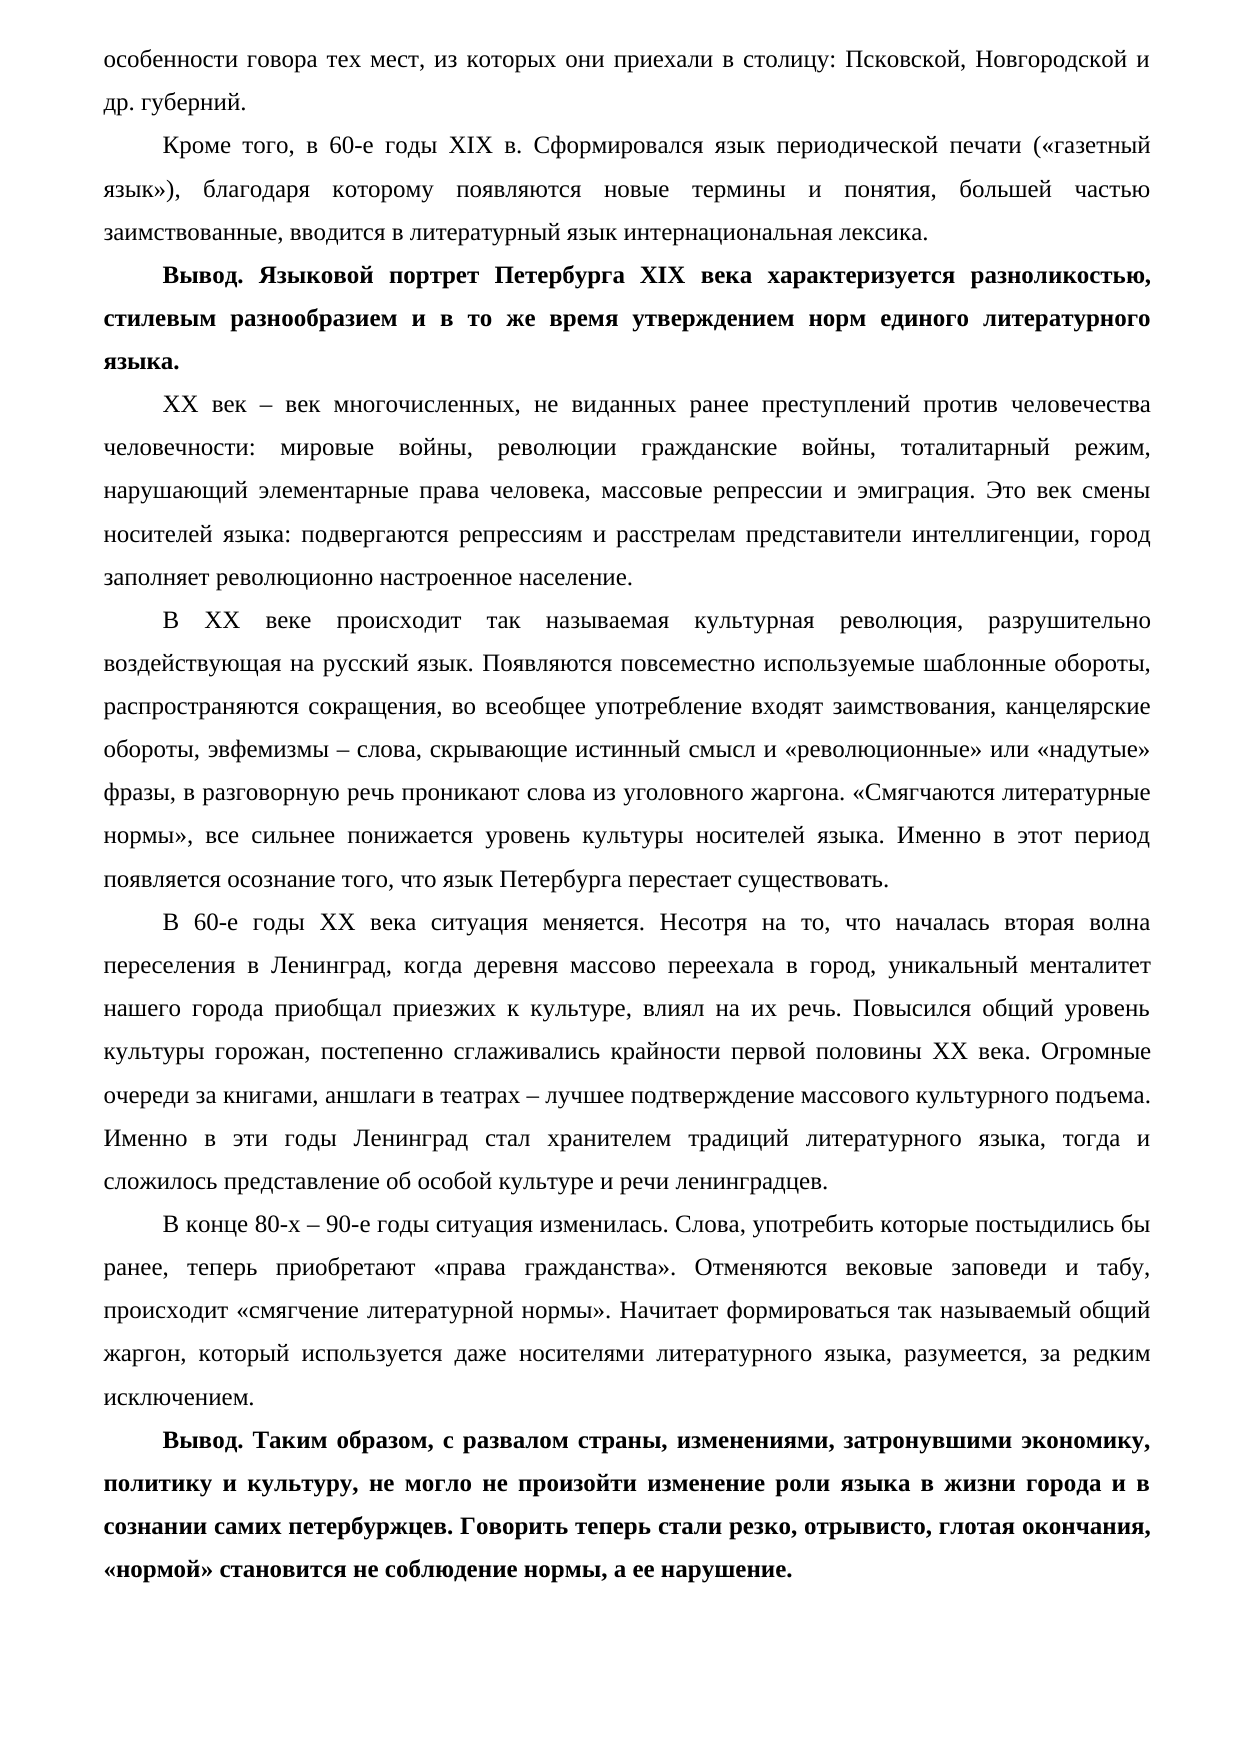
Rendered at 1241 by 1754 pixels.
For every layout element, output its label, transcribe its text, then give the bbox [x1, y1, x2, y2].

list В конце 80-х – 90-е годы ситуация изменилась. Слова, употребить которые постыдились бы ранее, теперь приобретают «права гражданства». Отменяются вековые заповеди и табу, происходит «смягчение литературной нормы». Начитает формироваться так называемый общий жаргон, который используется даже носителями литературного языка, разумеется, за редким исключением. [103, 1209, 1152, 1410]
list Вывод. Таким образом, с развалом страны, изменениями, затронувшими экономику, политику и культуру, не могло не произойти изменение роли языка в жизни города и в сознании самих петербуржцев. Говорить теперь стали резко, отрывисто, глотая окончания, «нормой» становится не соблюдение нормы, а ее нарушение. [103, 1425, 1152, 1583]
list Кроме того, в 60-е годы XIX в. Сформировался язык периодической печати («газетный язык»), благодаря которому появляются новые термины и понятия, большей частью заимствованные, вводится в литературный язык интернациональная лексика. [103, 131, 1152, 246]
list Вывод. Языковой портрет Петербурга XIX века характеризуется разноликостью, стилевым разнообразием и в то же время утверждением норм единого литературного языка. [103, 260, 1152, 375]
list В 60-е годы ХХ века ситуация меняется. Несотря на то, что началась вторая волна переселения в Ленинград, когда деревня массово переехала в город, уникальный менталитет нашего города приобщал приезжих к культуре, влиял на их речь. Повысился общий уровень культуры горожан, постепенно сглаживались крайности первой половины ХХ века. Огромные очереди за книгами, аншлаги в театрах – лучшее подтверждение массового культурного подъема. Именно в эти годы Ленинград стал хранителем традиций литературного языка, тогда и сложилось представление об особой культуре и речи ленинградцев. [103, 907, 1152, 1195]
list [103, 44, 1152, 116]
list В ХХ веке происходит так называемая культурная революция, разрушительно воздействующая на русский язык. Появляются повсеместно используемые шаблонные обороты, распространяются сокращения, во всеобщее употребление входят заимствования, канцелярские обороты, эвфемизмы – слова, скрывающие истинный смысл и «революционные» или «надутые» фразы, в разговорную речь проникают слова из уголовного жаргона. «Смягчаются литературные нормы», все сильнее понижается уровень культуры носителей языка. Именно в этот период появляется осознание того, что язык Петербурга перестает существовать. [103, 605, 1152, 892]
list ХХ век – век многочисленных, не виданных ранее преступлений против человечества человечности: мировые войны, революции гражданские войны, тоталитарный режим, нарушающий элементарные права человека, массовые репрессии и эмиграция. Это век смены носителей языка: подвергаются репрессиям и расстрелам представители интеллигенции, город заполняет революционно настроенное население. [103, 389, 1152, 591]
